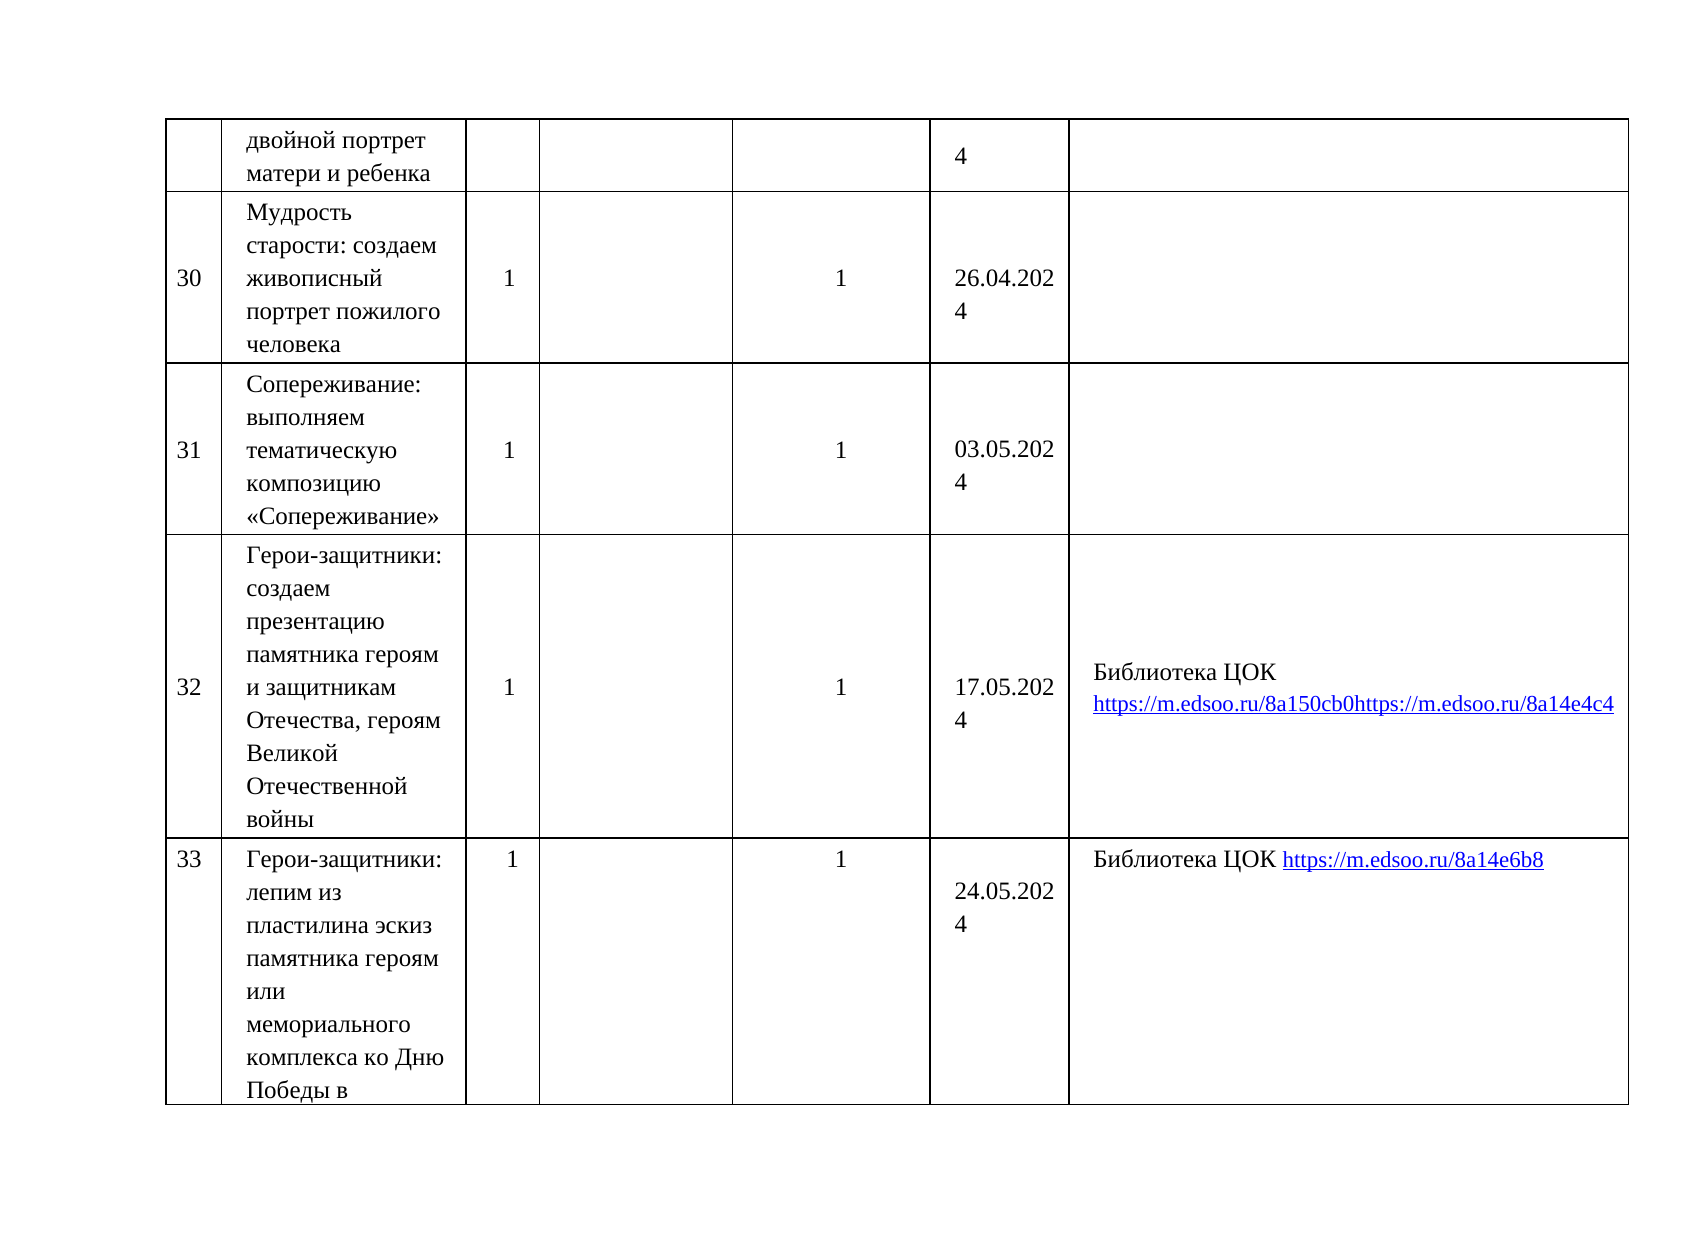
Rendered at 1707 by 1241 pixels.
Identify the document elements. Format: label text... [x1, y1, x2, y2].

table_cell 31 [167, 364, 221, 533]
table_cell [540, 364, 732, 533]
table_cell [540, 535, 732, 837]
table_cell Мудрость старости: создаем живописный портрет пожилого человека [222, 192, 465, 362]
table_cell 26.04.2024 [931, 192, 1068, 362]
table_cell 1 [733, 192, 929, 362]
table_cell 33 [167, 839, 221, 1104]
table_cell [222, 120, 465, 191]
table_cell [540, 120, 732, 191]
table_cell 30 [167, 192, 221, 362]
table_cell 19.04.2024 [931, 120, 1068, 191]
table_cell 17.05.2024 [931, 535, 1068, 837]
table_cell 1 [733, 120, 929, 191]
table_cell [540, 192, 732, 362]
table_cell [222, 839, 465, 1104]
table_cell 1 [467, 364, 539, 533]
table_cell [1070, 839, 1628, 1104]
table_cell 1 [733, 839, 929, 1104]
table_cell 32 [167, 535, 221, 837]
table_cell 03.05.2024 [931, 364, 1068, 533]
table_cell [540, 839, 732, 1104]
table_cell Библиотека ЦОК https://m.edsoo.ru/8a150cb0https://m.edsoo.ru/8a14e4c4 [1070, 535, 1628, 837]
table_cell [1070, 120, 1628, 191]
table_cell Герои-защитники: создаем презентацию памятника героям и защитникам Отечества, героям Великой Отечественной войны [222, 535, 465, 837]
table_cell 1 [733, 364, 929, 533]
table_cell [1070, 364, 1628, 533]
table_cell 24.05.2024 [931, 839, 1068, 1104]
table_cell 1 [467, 192, 539, 362]
table_cell Сопереживание: выполняем тематическую композицию «Сопереживание» [222, 364, 465, 533]
table_cell 1 [733, 535, 929, 837]
table_cell [1070, 192, 1628, 362]
table_cell 1 [467, 120, 539, 191]
table_cell 29 [167, 120, 221, 191]
table_cell 1 [467, 839, 539, 1104]
table_cell 1 [467, 535, 539, 837]
